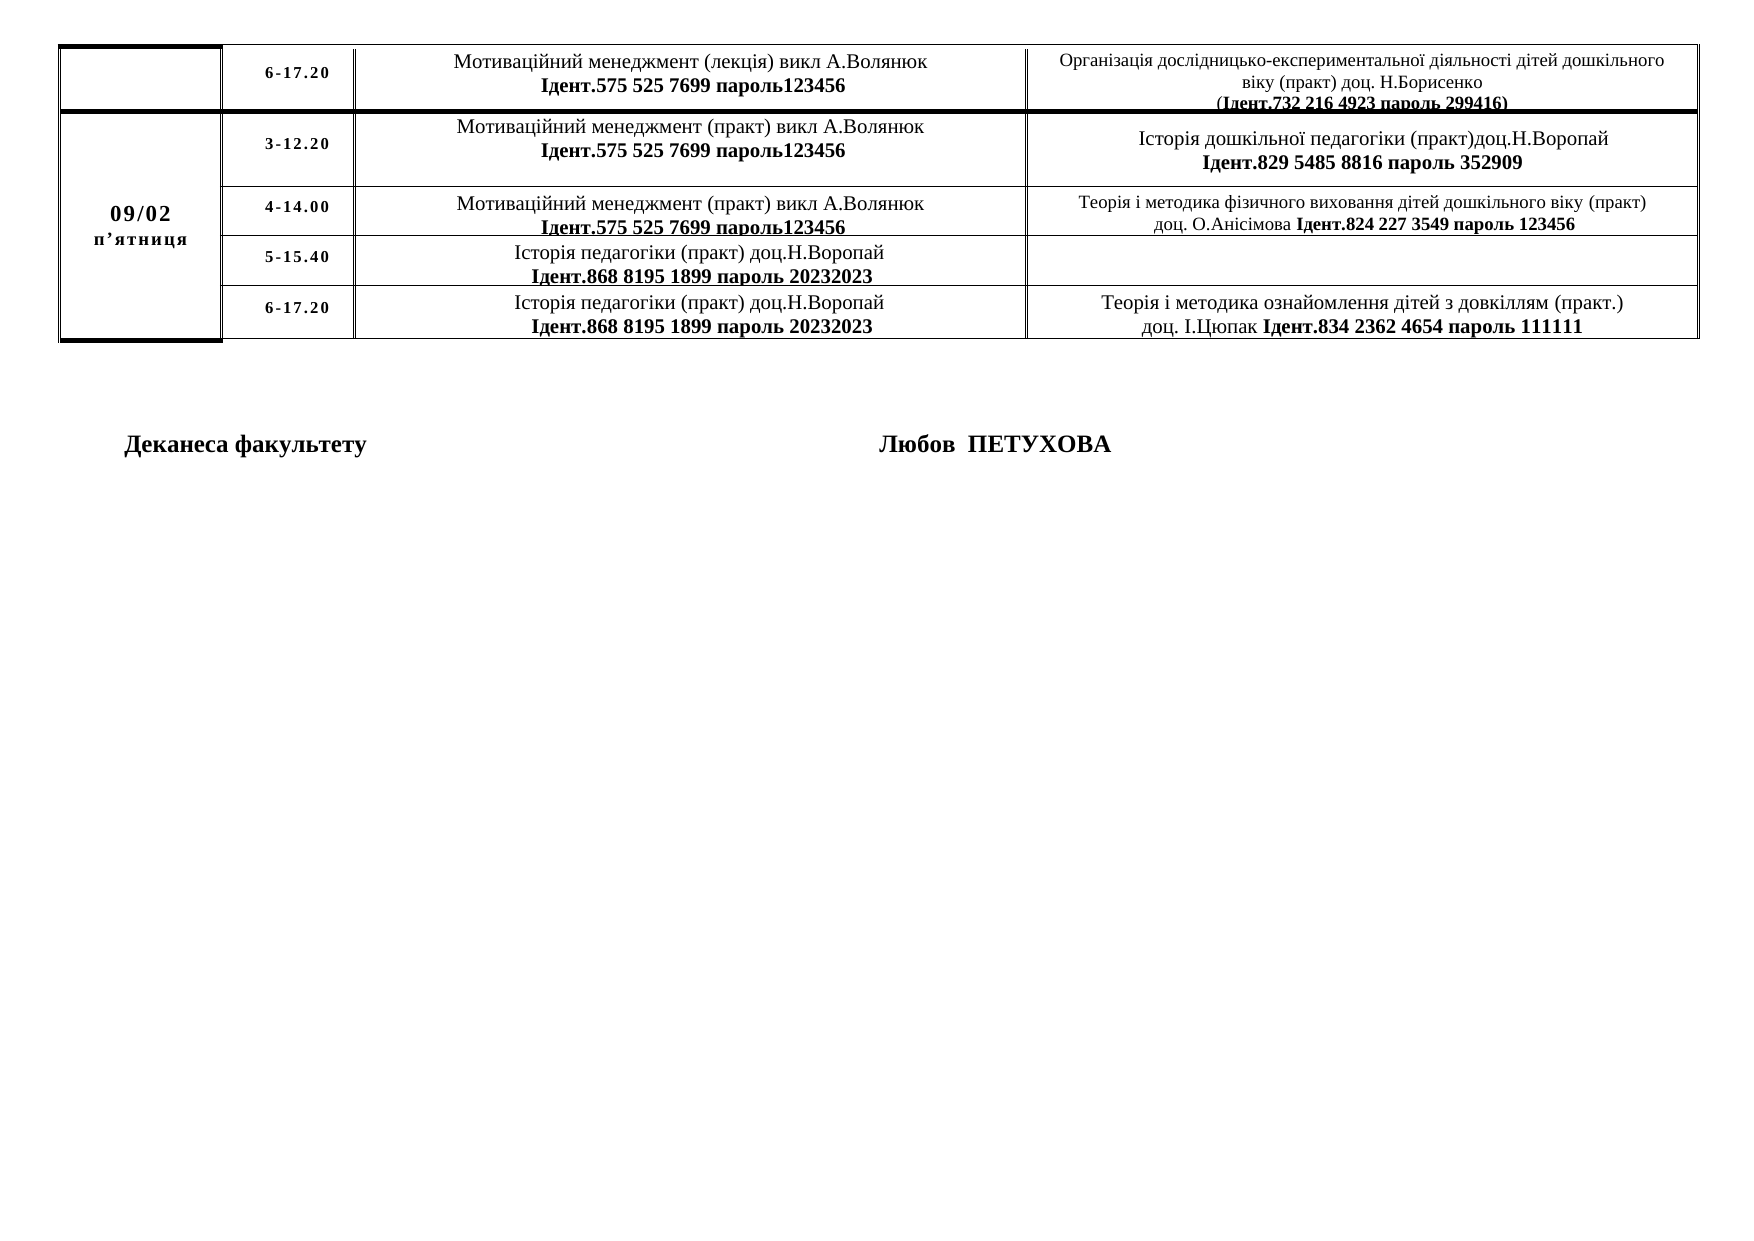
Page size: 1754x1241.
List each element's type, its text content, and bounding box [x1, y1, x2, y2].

table_cell 09/02 п’ятниця [61, 114, 220, 338]
text Деканеса факультету Любов ПЕТУХОВА [124, 429, 1630, 457]
table_cell Теорія і методика ознайомлення дітей з довкіллям (практ.) доц. І.Цюпак Ідент.834 2362 4654 пароль 111111 [1028, 286, 1697, 338]
table_cell 6-17.20 [223, 286, 353, 338]
table_cell Теорія і методика фізичного виховання дітей дошкільного віку (практ) доц. О.Анісімова Ідент.824 227 3549 пароль 123456 [1028, 187, 1697, 235]
table_cell 5-15.40 [223, 236, 353, 285]
table_cell 6-17.20 [223, 45, 354, 109]
table_cell 4-14.00 [223, 187, 353, 235]
table_cell [1028, 236, 1697, 285]
table_cell Мотиваційний менеджмент (практ) викл А.Волянюк Ідент.575 525 7699 пароль123456 [356, 187, 1025, 235]
table_cell Історія педагогіки (практ) доц.Н.Воропай Ідент.868 8195 1899 пароль 20232023 [356, 286, 1025, 338]
table_cell Організація дослідницько-експериментальної діяльності дітей дошкільного віку (практ) доц. Н.Борисенко (Ідент.732 216 4923 пароль 299416) [1026, 45, 1697, 109]
table_cell Історія педагогіки (практ) доц.Н.Воропай Ідент.868 8195 1899 пароль 20232023 [356, 236, 1025, 285]
table_cell Мотиваційний менеджмент (практ) викл А.Волянюк Ідент.575 525 7699 пароль123456 [356, 114, 1025, 186]
table_cell 3-12.20 [223, 114, 353, 186]
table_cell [354, 45, 1026, 109]
table_cell Історія дошкільної педагогіки (практ)доц.Н.Воропай Ідент.829 5485 8816 пароль 352909 [1028, 114, 1697, 186]
